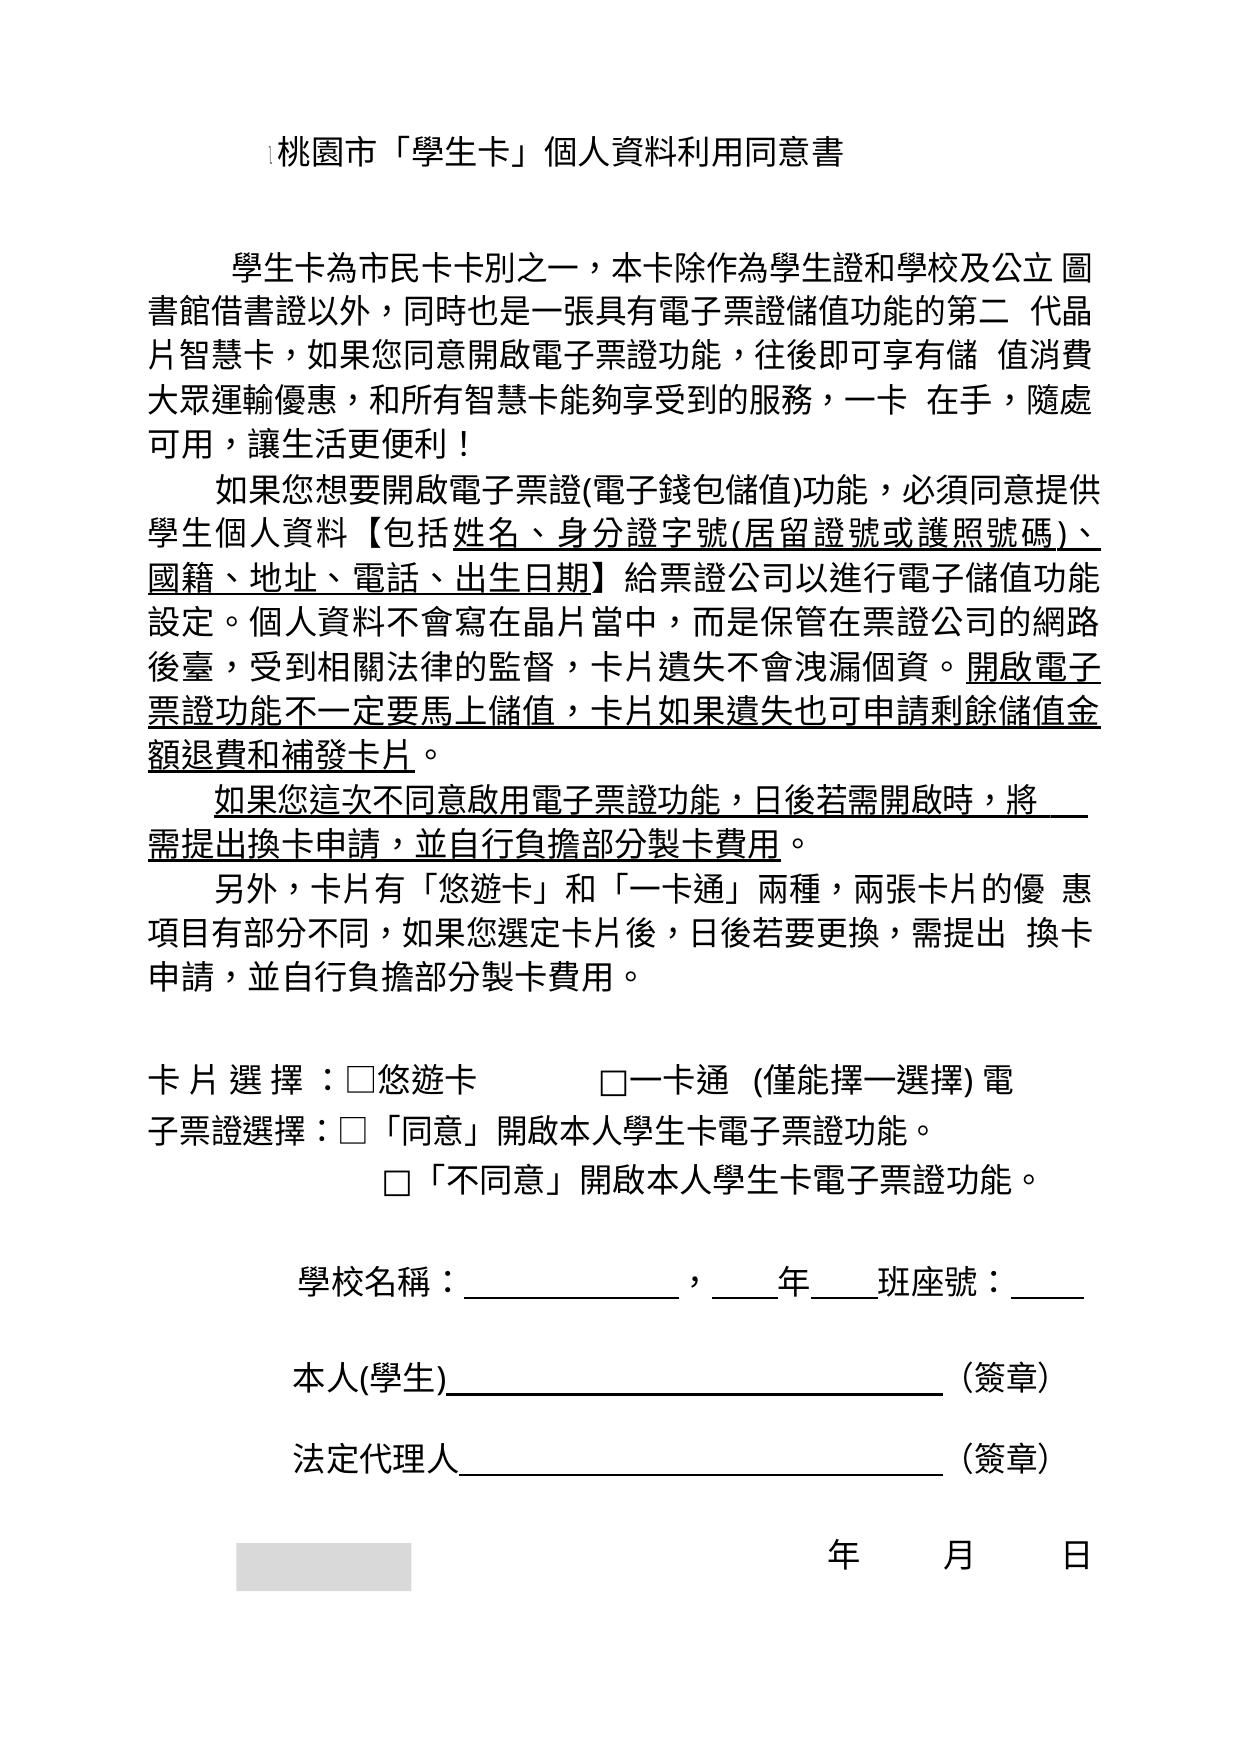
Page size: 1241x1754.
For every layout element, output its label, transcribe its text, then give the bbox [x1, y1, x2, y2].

text l桃園市「學生卡」個人資料利用同意書 [197, 132, 1109, 173]
text 學生卡為市民卡卡別之一，本卡除作為學生證和學校及公立 圖書館借書證以外，同時也是一張具有電子票證儲值功能的第二 代晶片智慧卡，如果您同意開啟電子票證功能，往後即可享有儲 值消費、大眾運輸優惠，和所有智慧卡能夠享受到的服務，一卡 在手，隨處可用，讓生活更便利！ [148, 244, 1093, 466]
text 法定代理人 （簽章） [293, 1433, 1113, 1481]
text 如果您想要開啟電子票證(電子錢包儲值)功能，必須同意提供學生個人資料【包括姓名、身分證字號(居留證號或護照號碼)、 國籍、地址、電話、出生日期】給票證公司以進行電子儲值功能設定。個人資料不會寫在晶片當中，而是保管在票證公司的網路後臺，受到相關法律的監督，卡片遺失不會洩漏個資。開啟電子票證功能不一定要馬上儲值，卡片如果遺失也可申請剩餘儲值金額退費和補發卡片。 [148, 466, 1101, 726]
text 另外，卡片有「悠遊卡」和「一卡通」兩種，兩張卡片的優 惠項目有部分不同，如果您選定卡片後，日後若要更換，需提出 換卡申請，並自行負擔部分製卡費用。 [148, 866, 1093, 999]
text 學校名稱： ， 年 班座號： [298, 1255, 1113, 1304]
text 如果您想要開啟電子票證(電子錢包儲值)功能，必須同意提供學生個人資料【包括姓名、身分證字號(居留證號或護照號碼)、 國籍、地址、電話、出生日期】給票證公司以進行電子儲值功能設定。個人資料不會寫在晶片當中，而是保管在票證公司的網路後臺，受到相關法律的監督，卡片遺失不會洩漏個資。開啟電子票證功能不一定要馬上儲值，卡片如果遺失也可申請剩餘儲值金額退費和補發卡片。 [148, 729, 1101, 777]
text 卡 片 選 擇 ：□悠遊卡 □一卡通 (僅能擇一選擇) 電子票證選擇：□「同意」開啟本人學生卡電子票證功能。 [148, 1054, 1015, 1153]
text 年 月 日 [135, 1531, 1093, 1577]
text 如果您這次不同意啟用電子票證功能，日後若需開啟時，將 需提出換卡申請，並自行負擔部分製卡費用。 [148, 777, 1093, 866]
text □「不同意」開啟本人學生卡電子票證功能。 [381, 1155, 1113, 1201]
text 本人(學生) （簽章） [293, 1352, 1113, 1401]
